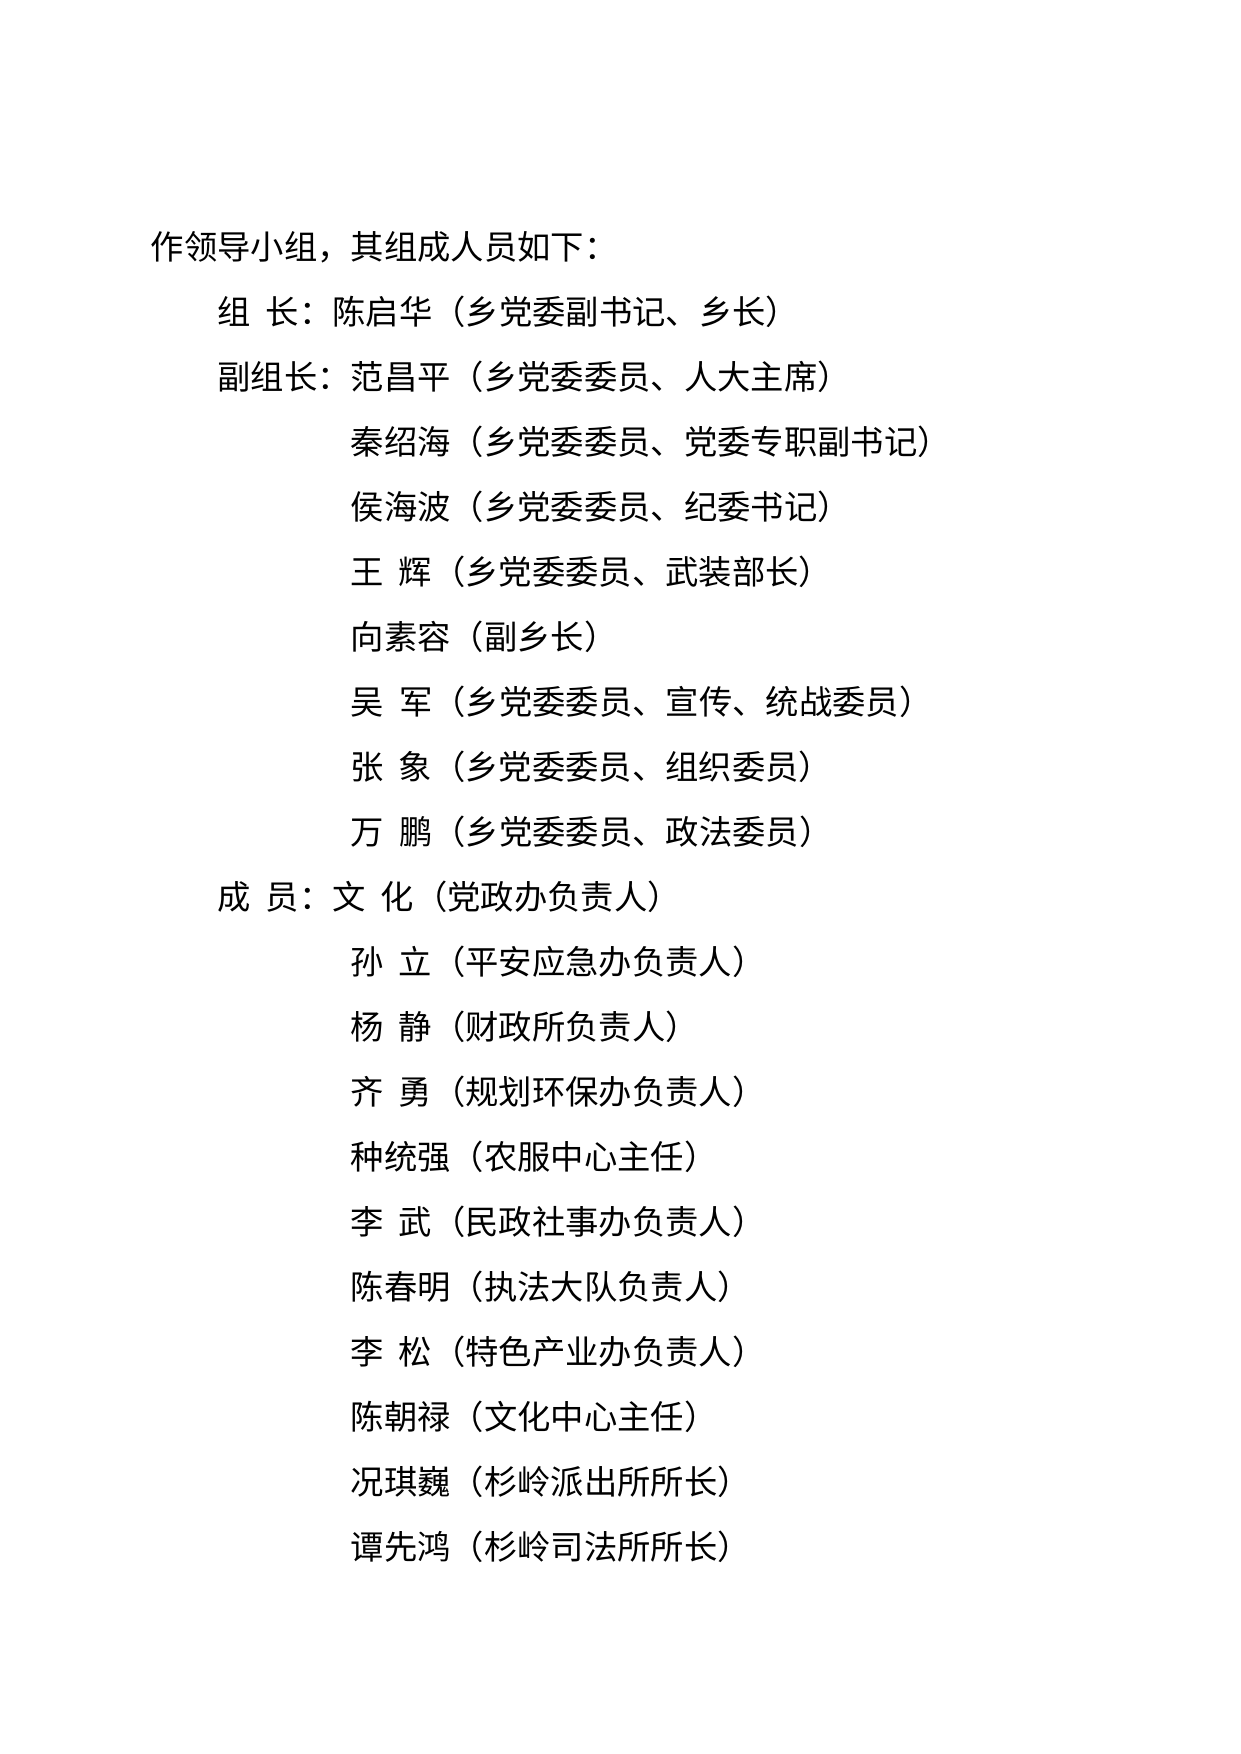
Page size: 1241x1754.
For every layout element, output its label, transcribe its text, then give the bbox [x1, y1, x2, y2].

text 谭先鸿（杉岭司法所所长） [151, 1512, 1089, 1577]
text 况琪巍（杉岭派出所所长） [151, 1447, 1089, 1512]
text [151, 212, 1089, 277]
text 陈朝禄（文化中心主任） [151, 1382, 1089, 1447]
text 秦绍海（乡党委委员、党委专职副书记） [151, 407, 1089, 472]
text 吴 军（乡党委委员、宣传、统战委员） [151, 667, 1089, 732]
text 种统强（农服中心主任） [151, 1122, 1089, 1187]
text 王 辉（乡党委委员、武装部长） [151, 537, 1089, 602]
text 侯海波（乡党委委员、纪委书记） [151, 472, 1089, 537]
text 齐 勇（规划环保办负责人） [151, 1057, 1089, 1122]
text 李 松（特色产业办负责人） [151, 1317, 1089, 1382]
text 副组长：范昌平（乡党委委员、人大主席） [151, 342, 1089, 407]
text 杨 静（财政所负责人） [151, 992, 1089, 1057]
text 万 鹏（乡党委委员、政法委员） [151, 797, 1089, 862]
text 李 武（民政社事办负责人） [151, 1187, 1089, 1252]
text 向素容（副乡长） [151, 602, 1089, 667]
text 成 员：文 化（党政办负责人） [151, 862, 1089, 927]
text 孙 立（平安应急办负责人） [151, 927, 1089, 992]
text 陈春明（执法大队负责人） [151, 1252, 1089, 1317]
text 组 长：陈启华（乡党委副书记、乡长） [151, 277, 1089, 342]
text 张 象（乡党委委员、组织委员） [151, 732, 1089, 797]
